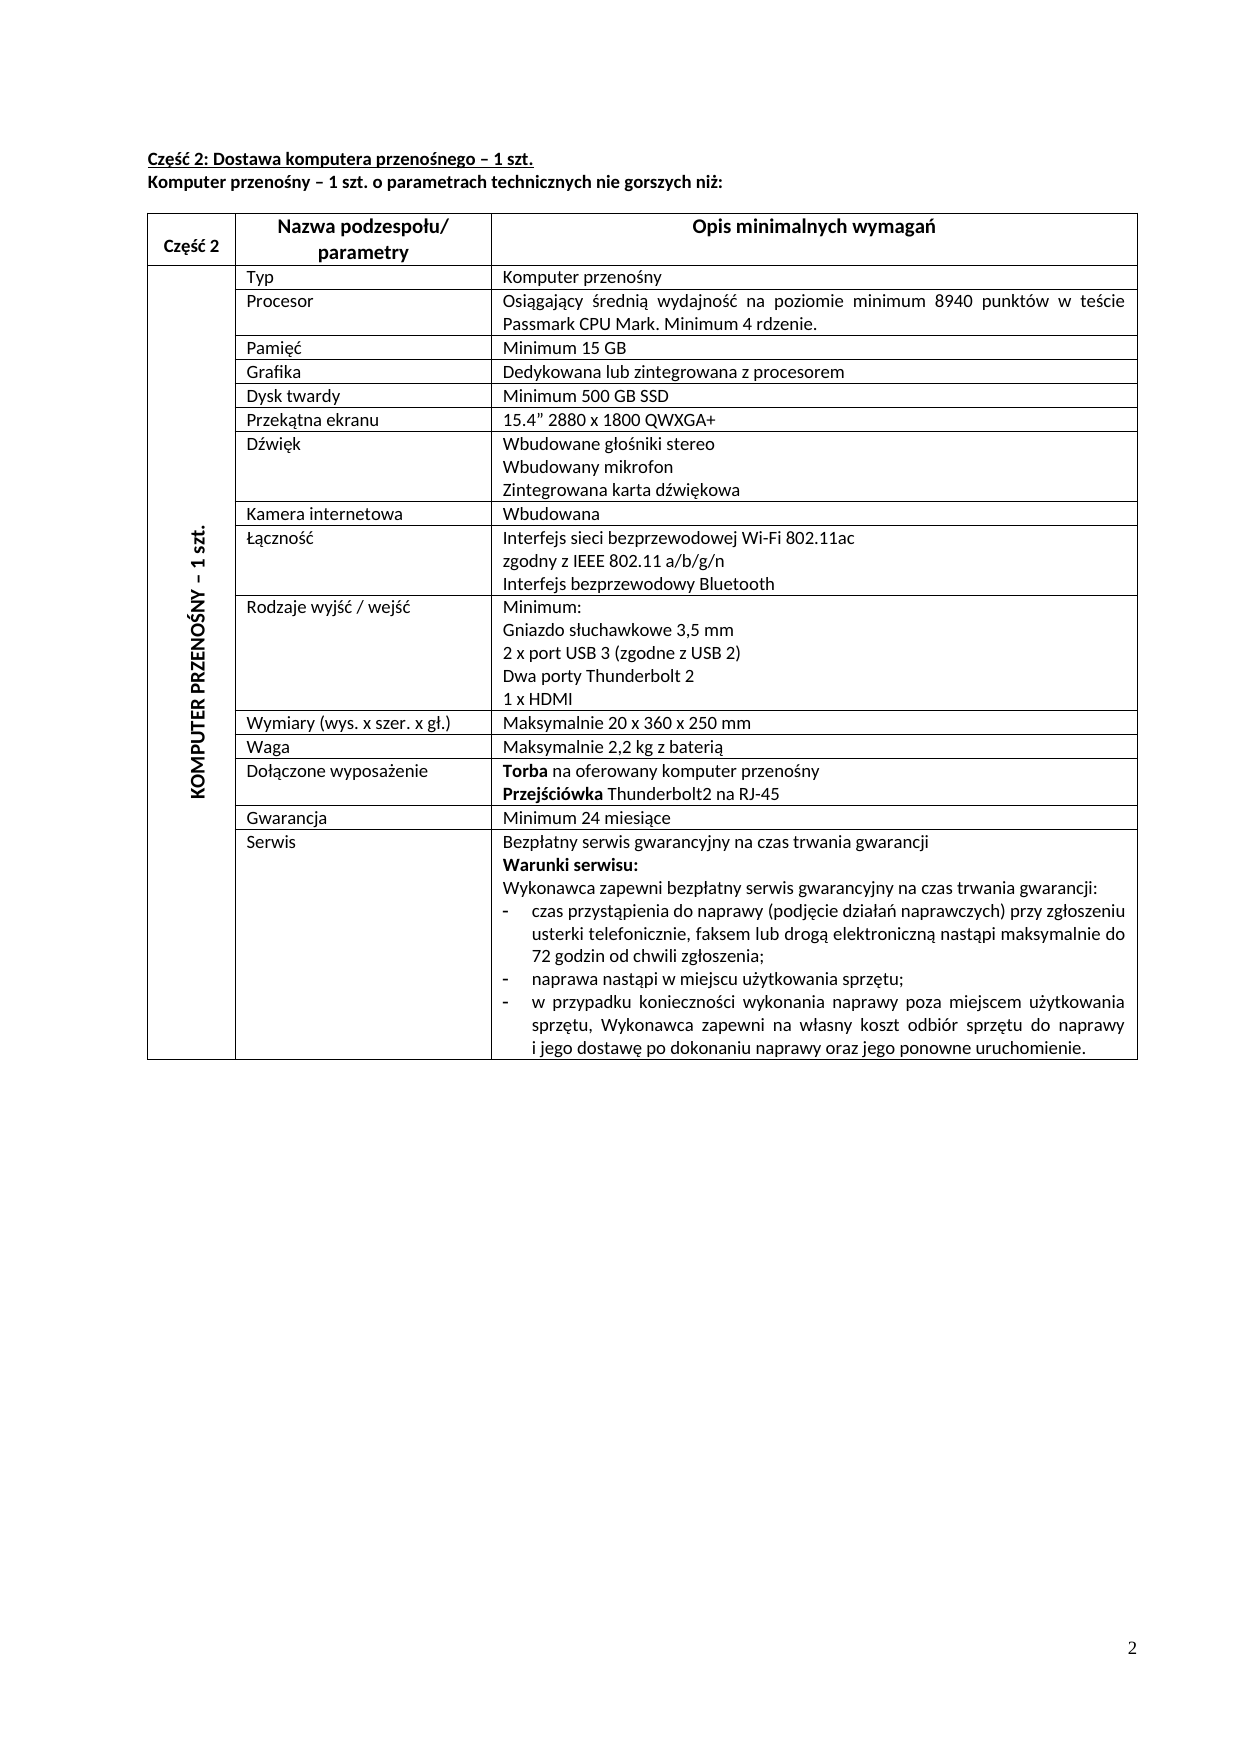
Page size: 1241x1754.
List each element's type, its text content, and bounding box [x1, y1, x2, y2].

table_cell Wbudowana [492, 502, 1137, 525]
table_cell Procesor [236, 290, 491, 335]
table_cell Serwis [236, 830, 491, 1059]
table_cell Dysk twardy [236, 384, 491, 407]
table_header Część 2 [148, 214, 235, 264]
table_cell Wbudowane głośniki stereo Wbudowany mikrofon Zintegrowana karta dźwiękowa [492, 432, 1137, 501]
table_cell Osiągający średnią wydajność na poziomie minimum 8940 punktów w teście Passmark CPU Mark. Minimum 4 rdzenie. [492, 290, 1137, 335]
table_cell KOMPUTER PRZENOŚNY – 1 szt. [148, 266, 235, 1059]
table_cell Grafika [236, 360, 491, 383]
table_cell Wymiary (wys. x szer. x gł.) [236, 711, 491, 734]
table_cell Komputer przenośny [492, 266, 1137, 288]
table_cell Minimum 15 GB [492, 336, 1137, 359]
text Komputer przenośny – 1 szt. o parametrach technicznych nie gorszych niż: [148, 171, 1137, 193]
table_cell Torba na oferowany komputer przenośny Przejściówka Thunderbolt2 na RJ-45 [492, 759, 1137, 805]
table_cell Przekątna ekranu [236, 408, 491, 431]
table_cell Minimum 24 miesiące [492, 806, 1137, 829]
table_cell Rodzaje wyjść / wejść [236, 596, 491, 710]
table_cell Dedykowana lub zintegrowana z procesorem [492, 360, 1137, 383]
table_cell Maksymalnie 20 x 360 x 250 mm [492, 711, 1137, 734]
table_cell Maksymalnie 2,2 kg z baterią [492, 735, 1137, 758]
table_cell 15.4” 2880 x 1800 QWXGA+ [492, 408, 1137, 431]
table_cell Łączność [236, 526, 491, 595]
table_cell Dołączone wyposażenie [236, 759, 491, 805]
table_header Nazwa podzespołu/ parametry [236, 214, 491, 264]
table_cell Bezpłatny serwis gwarancyjny na czas trwania gwarancji Warunki serwisu: Wykonawca zapewni bezpłatny serwis gwarancyjny na czas trwania gwarancji: czas przystąpienia do naprawy (podjęcie działań naprawczych) przy zgłoszeniu usterki telefonicznie, faksem lub drogą elektroniczną nastąpi maksymalnie do 72 godzin od chwili zgłoszenia; naprawa nastąpi w miejscu użytkowania sprzętu; w przypadku konieczności wykonania naprawy poza miejscem użytkowania sprzętu, Wykonawca zapewni na własny koszt odbiór sprzętu do naprawy i jego dostawę po dokonaniu naprawy oraz jego ponowne uruchomienie. [492, 830, 1137, 1059]
table_cell Minimum: Gniazdo słuchawkowe 3,5 mm 2 x port USB 3 (zgodne z USB 2) Dwa porty Thunderbolt 2 1 x HDMI [492, 596, 1137, 710]
text Część 2: Dostawa komputera przenośnego – 1 szt. [148, 148, 1137, 171]
table_cell Pamięć [236, 336, 491, 359]
table_header Opis minimalnych wymagań [492, 214, 1137, 264]
table_cell Kamera internetowa [236, 502, 491, 525]
table_cell Interfejs sieci bezprzewodowej Wi-Fi 802.11ac zgodny z IEEE 802.11 a/b/g/n Interfejs bezprzewodowy Bluetooth [492, 526, 1137, 595]
table_cell Dźwięk [236, 432, 491, 501]
table_cell Minimum 500 GB SSD [492, 384, 1137, 407]
table_cell Waga [236, 735, 491, 758]
table_cell Gwarancja [236, 806, 491, 829]
table_cell Typ [236, 266, 491, 288]
